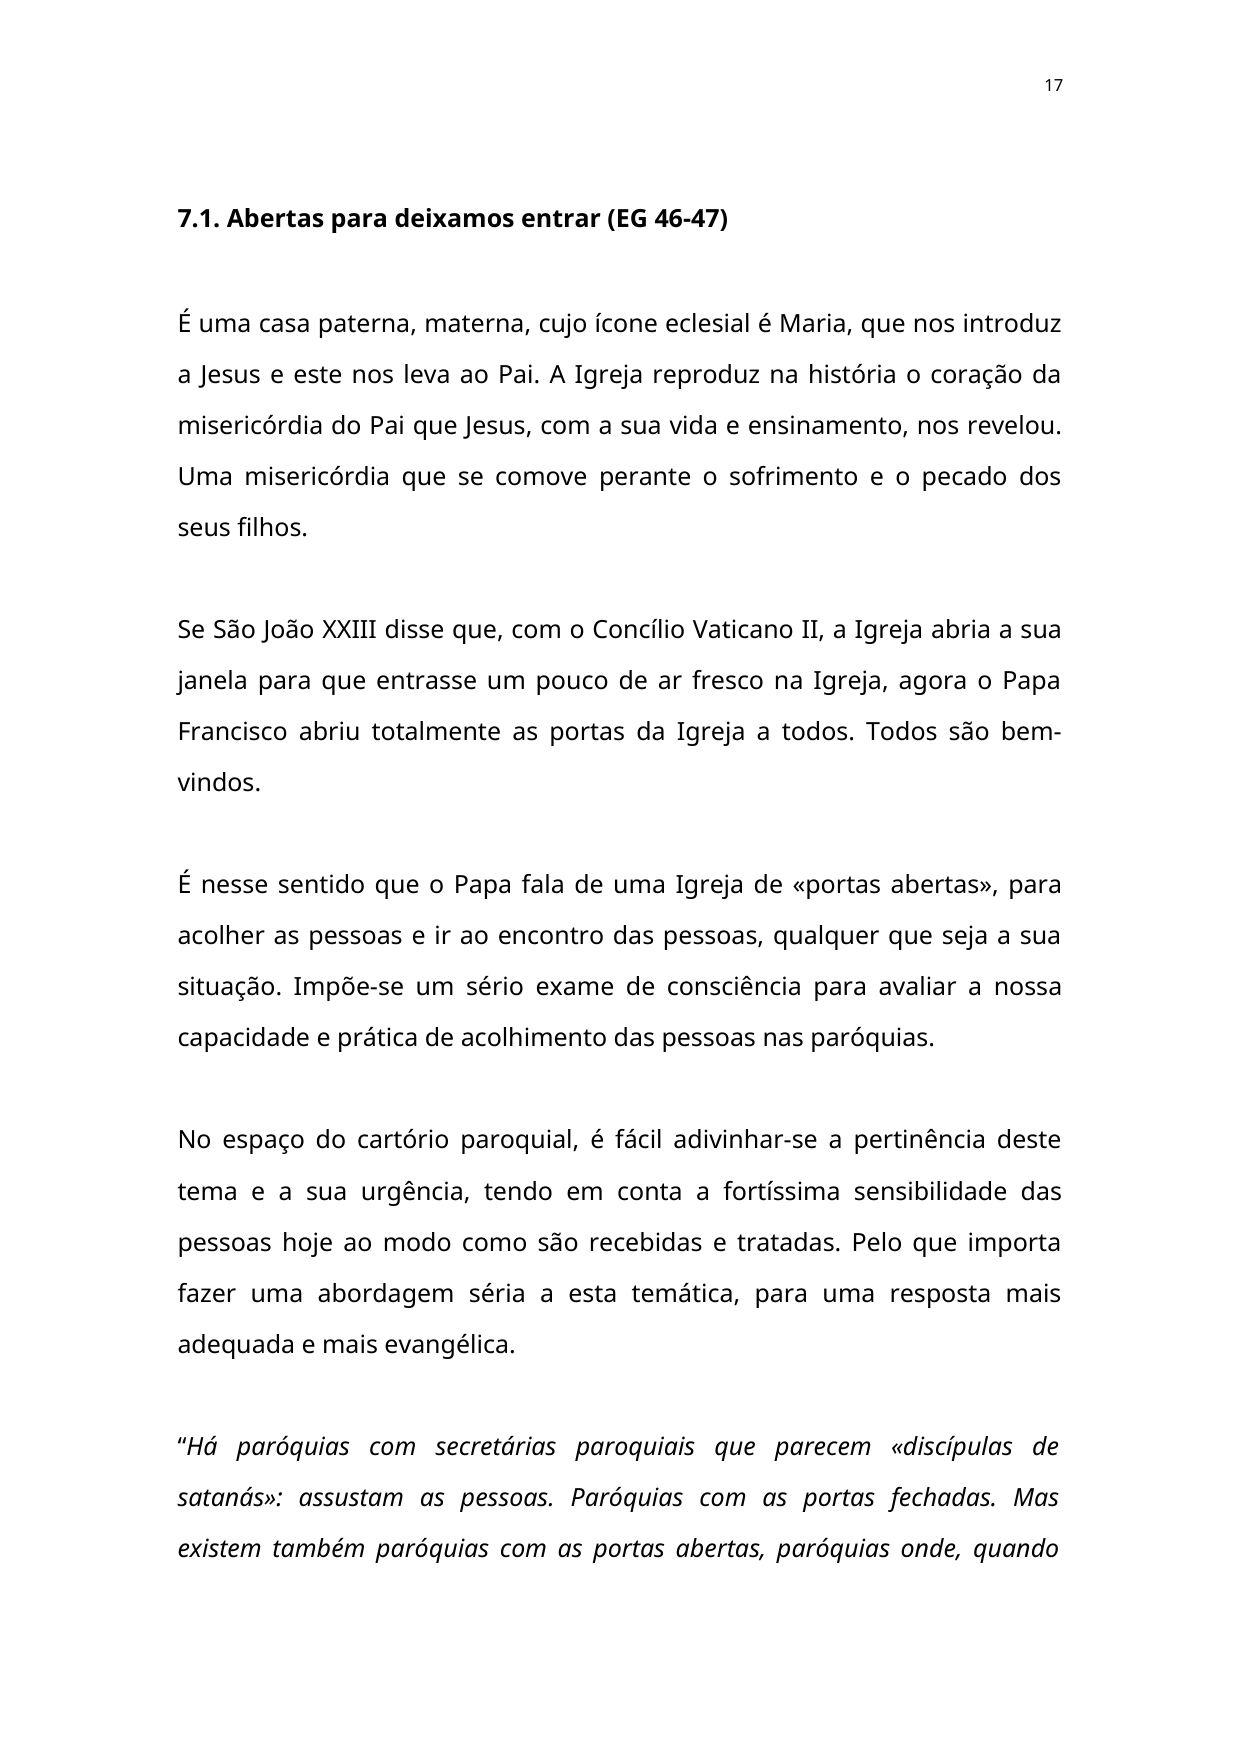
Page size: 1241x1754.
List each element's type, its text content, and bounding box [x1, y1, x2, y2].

text Se São João XXIII disse que, com o Concílio Vaticano II, a Igreja abria a sua janela para que entrasse um pouco de ar fresco na Igreja, agora o Papa Francisco abriu totalmente as portas da Igreja a todos. Todos são bem-vindos. [177, 612, 1063, 799]
text É uma casa paterna, materna, cujo ícone eclesial é Maria, que nos introduz a Jesus e este nos leva ao Pai. A Igreja reproduz na história o coração da misericórdia do Pai que Jesus, com a sua vida e ensinamento, nos revelou. Uma misericórdia que se comove perante o sofrimento e o pecado dos seus filhos. [177, 306, 1063, 544]
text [177, 1428, 1063, 1564]
text É nesse sentido que o Papa fala de uma Igreja de «portas abertas», para acolher as pessoas e ir ao encontro das pessoas, qualquer que seja a sua situação. Impõe-se um sério exame de consciência para avaliar a nossa capacidade e prática de acolhimento das pessoas nas paróquias. [177, 867, 1063, 1054]
text 7.1. Abertas para deixamos entrar (EG 46-47) [177, 201, 1063, 235]
text No espaço do cartório paroquial, é fácil adivinhar-se a pertinência deste tema e a sua urgência, tendo em conta a fortíssima sensibilidade das pessoas hoje ao modo como são recebidas e tratadas. Pelo que importa fazer uma abordagem séria a esta temática, para uma resposta mais adequada e mais evangélica. [177, 1122, 1063, 1360]
